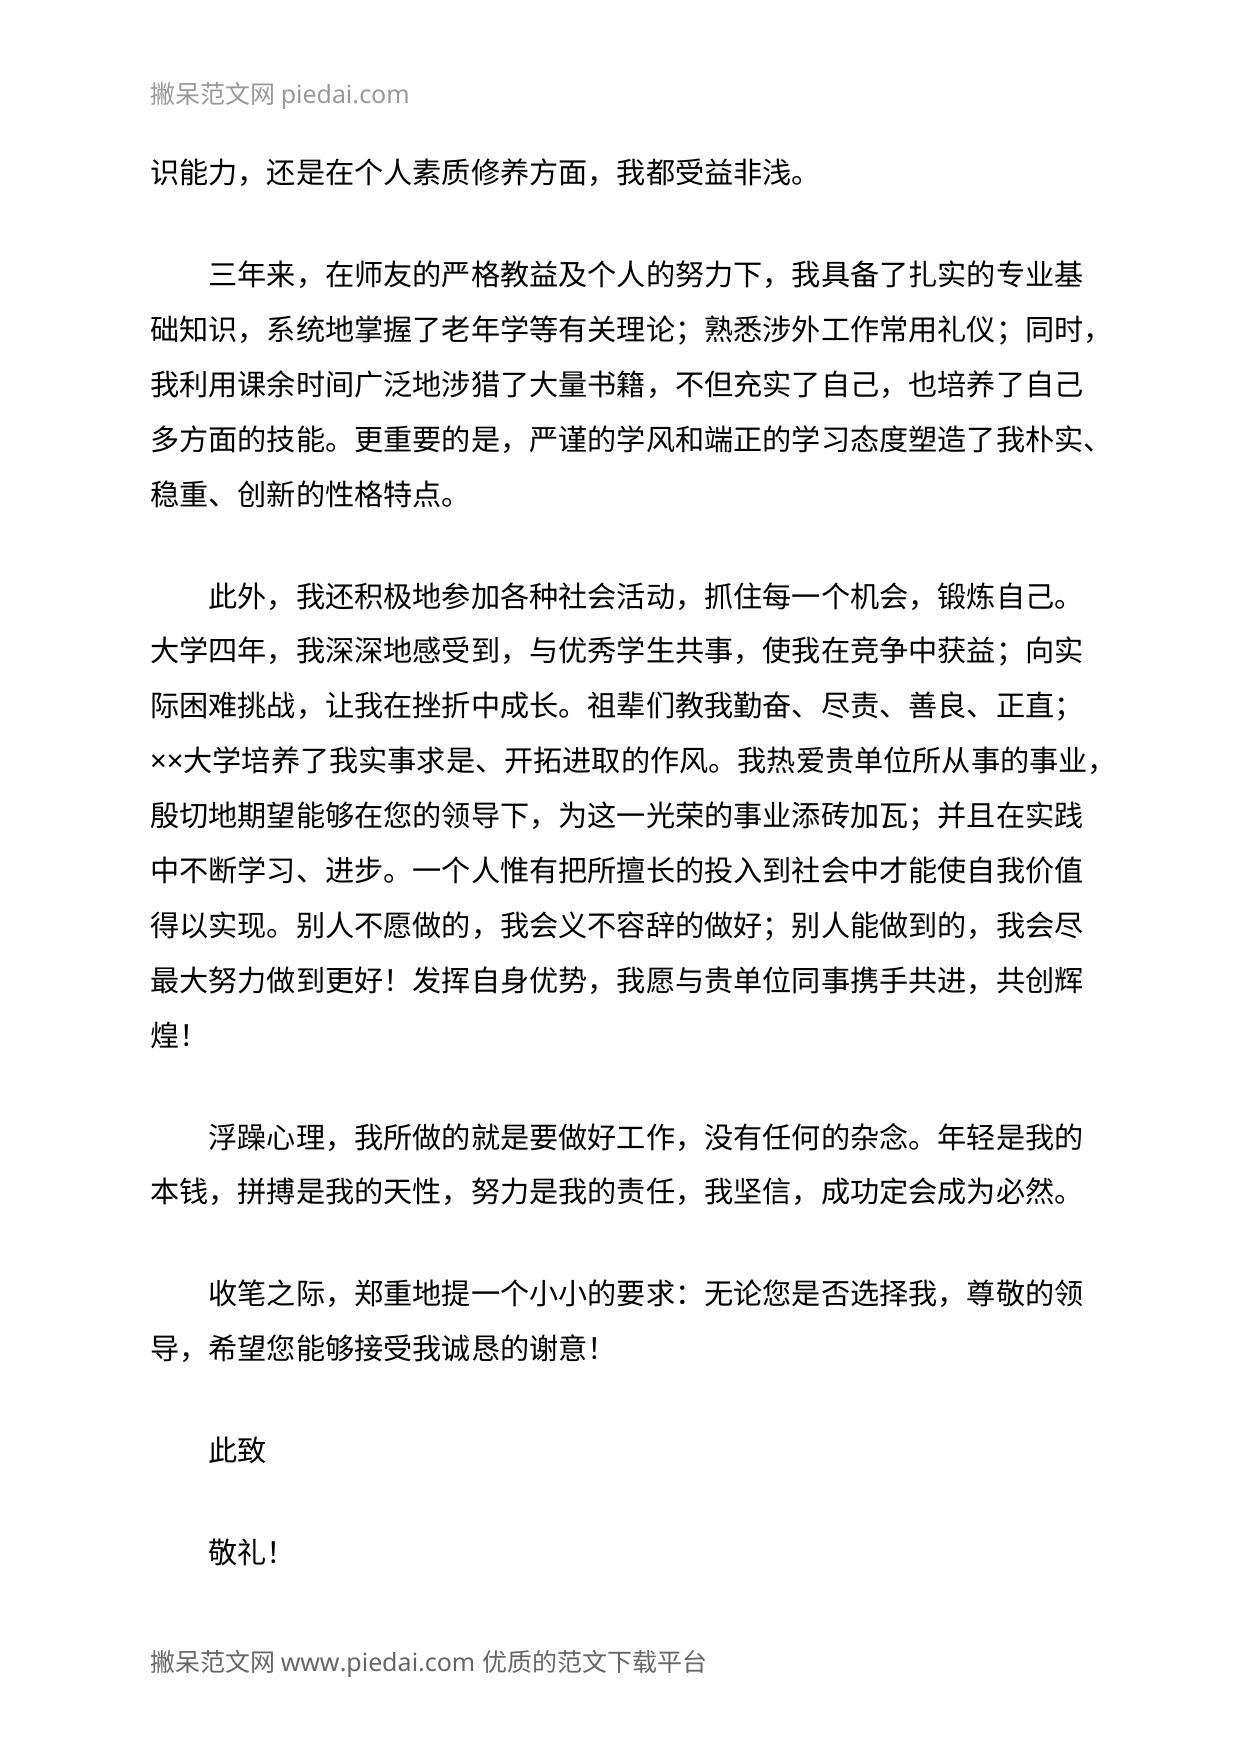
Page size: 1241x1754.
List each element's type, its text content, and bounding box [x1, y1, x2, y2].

text 此外，我还积极地参加各种社会活动，抓住每一个机会，锻炼自己。大学四年，我深深地感受到，与优秀学生共事，使我在竞争中获益；向实际困难挑战，让我在挫折中成长。祖辈们教我勤奋、尽责、善良、正直；××大学培养了我实事求是、开拓进取的作风。我热爱贵单位所从事的事业，殷切地期望能够在您的领导下，为这一光荣的事业添砖加瓦；并且在实践中不断学习、进步。一个人惟有把所擅长的投入到社会中才能使自我价值得以实现。别人不愿做的，我会义不容辞的做好；别人能做到的，我会尽最大努力做到更好！发挥自身优势，我愿与贵单位同事携手共进，共创辉煌！ [150, 573, 1090, 1055]
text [150, 150, 1090, 192]
text 三年来，在师友的严格教益及个人的努力下，我具备了扎实的专业基础知识，系统地掌握了老年学等有关理论；熟悉涉外工作常用礼仪；同时，我利用课余时间广泛地涉猎了大量书籍，不但充实了自己，也培养了自己多方面的技能。更重要的是，严谨的学风和端正的学习态度塑造了我朴实、稳重、创新的性格特点。 [150, 252, 1090, 514]
text 浮躁心理，我所做的就是要做好工作，没有任何的杂念。年轻是我的本钱，拼搏是我的天性，努力是我的责任，我坚信，成功定会成为必然。 [150, 1114, 1090, 1211]
text 此致 [150, 1427, 1090, 1470]
text 敬礼！ [150, 1529, 1090, 1572]
text 收笔之际，郑重地提一个小小的要求：无论您是否选择我，尊敬的领导，希望您能够接受我诚恳的谢意！ [150, 1271, 1090, 1368]
